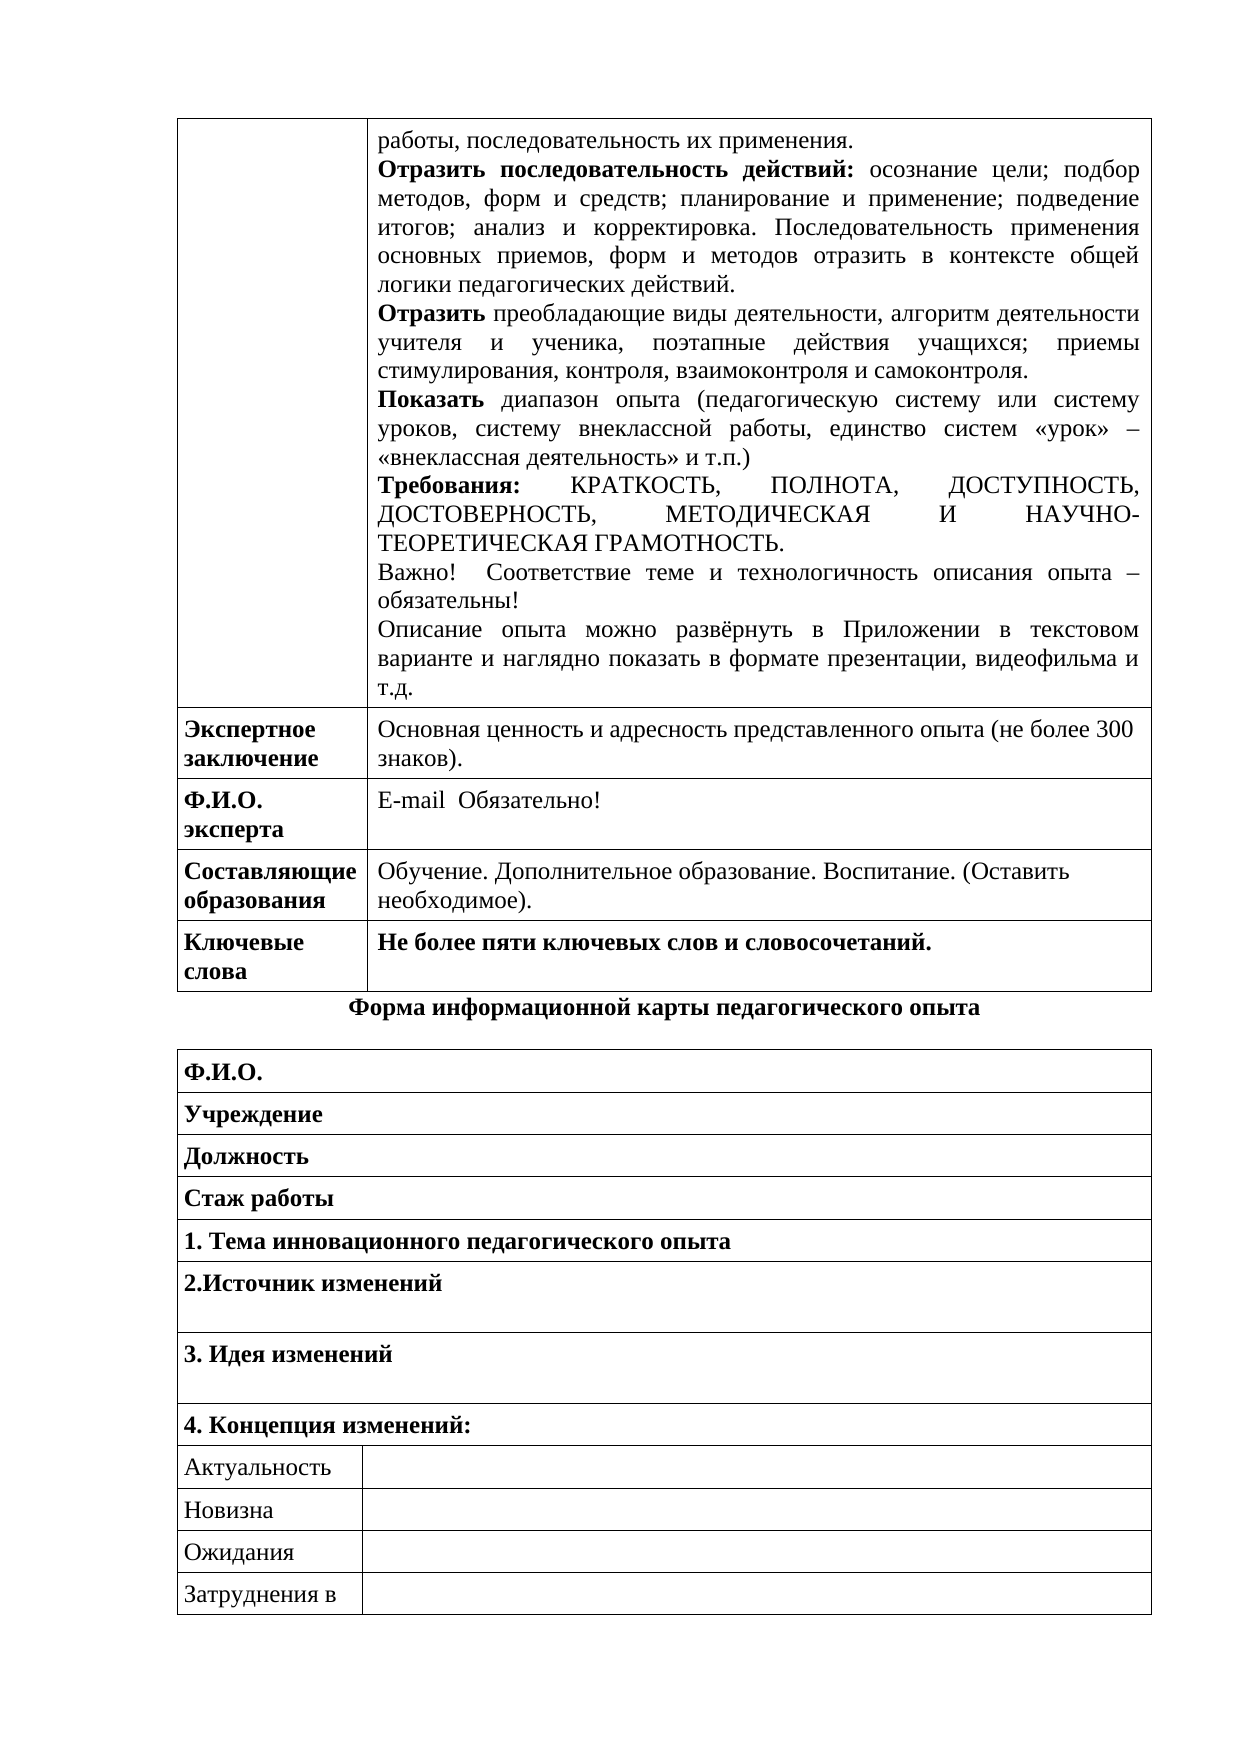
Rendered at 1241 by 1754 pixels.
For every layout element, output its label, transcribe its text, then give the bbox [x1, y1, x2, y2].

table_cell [178, 1573, 362, 1614]
table_cell 4. Концепция изменений: [178, 1404, 1151, 1445]
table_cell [368, 119, 1151, 707]
table_cell [363, 1573, 1151, 1614]
table_cell Стаж работы [178, 1177, 1151, 1218]
table_cell Составляющие образования [178, 850, 367, 920]
table_cell Ключевые слова [178, 921, 367, 991]
table_cell 3. Идея изменений [178, 1333, 1151, 1403]
table_cell Основная ценность и адресность представленного опыта (не более 300 знаков). [368, 708, 1151, 778]
table_cell Ожидания [178, 1531, 362, 1572]
table_cell Ф.И.О. эксперта [178, 779, 367, 849]
table_cell Должность [178, 1135, 1151, 1176]
table_header Ф.И.О. [178, 1050, 1151, 1092]
table_cell 1. Тема инновационного педагогического опыта [178, 1220, 1151, 1261]
table_cell Не более пяти ключевых слов и словосочетаний. [368, 921, 1151, 991]
table_cell Новизна [178, 1489, 362, 1530]
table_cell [178, 119, 367, 707]
table_cell Экспертное заключение [178, 708, 367, 778]
table_cell Обучение. Дополнительное образование. Воспитание. (Оставить необходимое). [368, 850, 1151, 920]
table_cell [363, 1446, 1151, 1487]
table_cell [363, 1489, 1151, 1530]
table_cell Актуальность [178, 1446, 362, 1487]
text Форма информационной карты педагогического опыта [177, 992, 1152, 1021]
table_cell 2.Источник изменений [178, 1262, 1151, 1332]
table_cell Учреждение [178, 1093, 1151, 1134]
table_cell E-mail Обязательно! [368, 779, 1151, 849]
table_cell [363, 1531, 1151, 1572]
